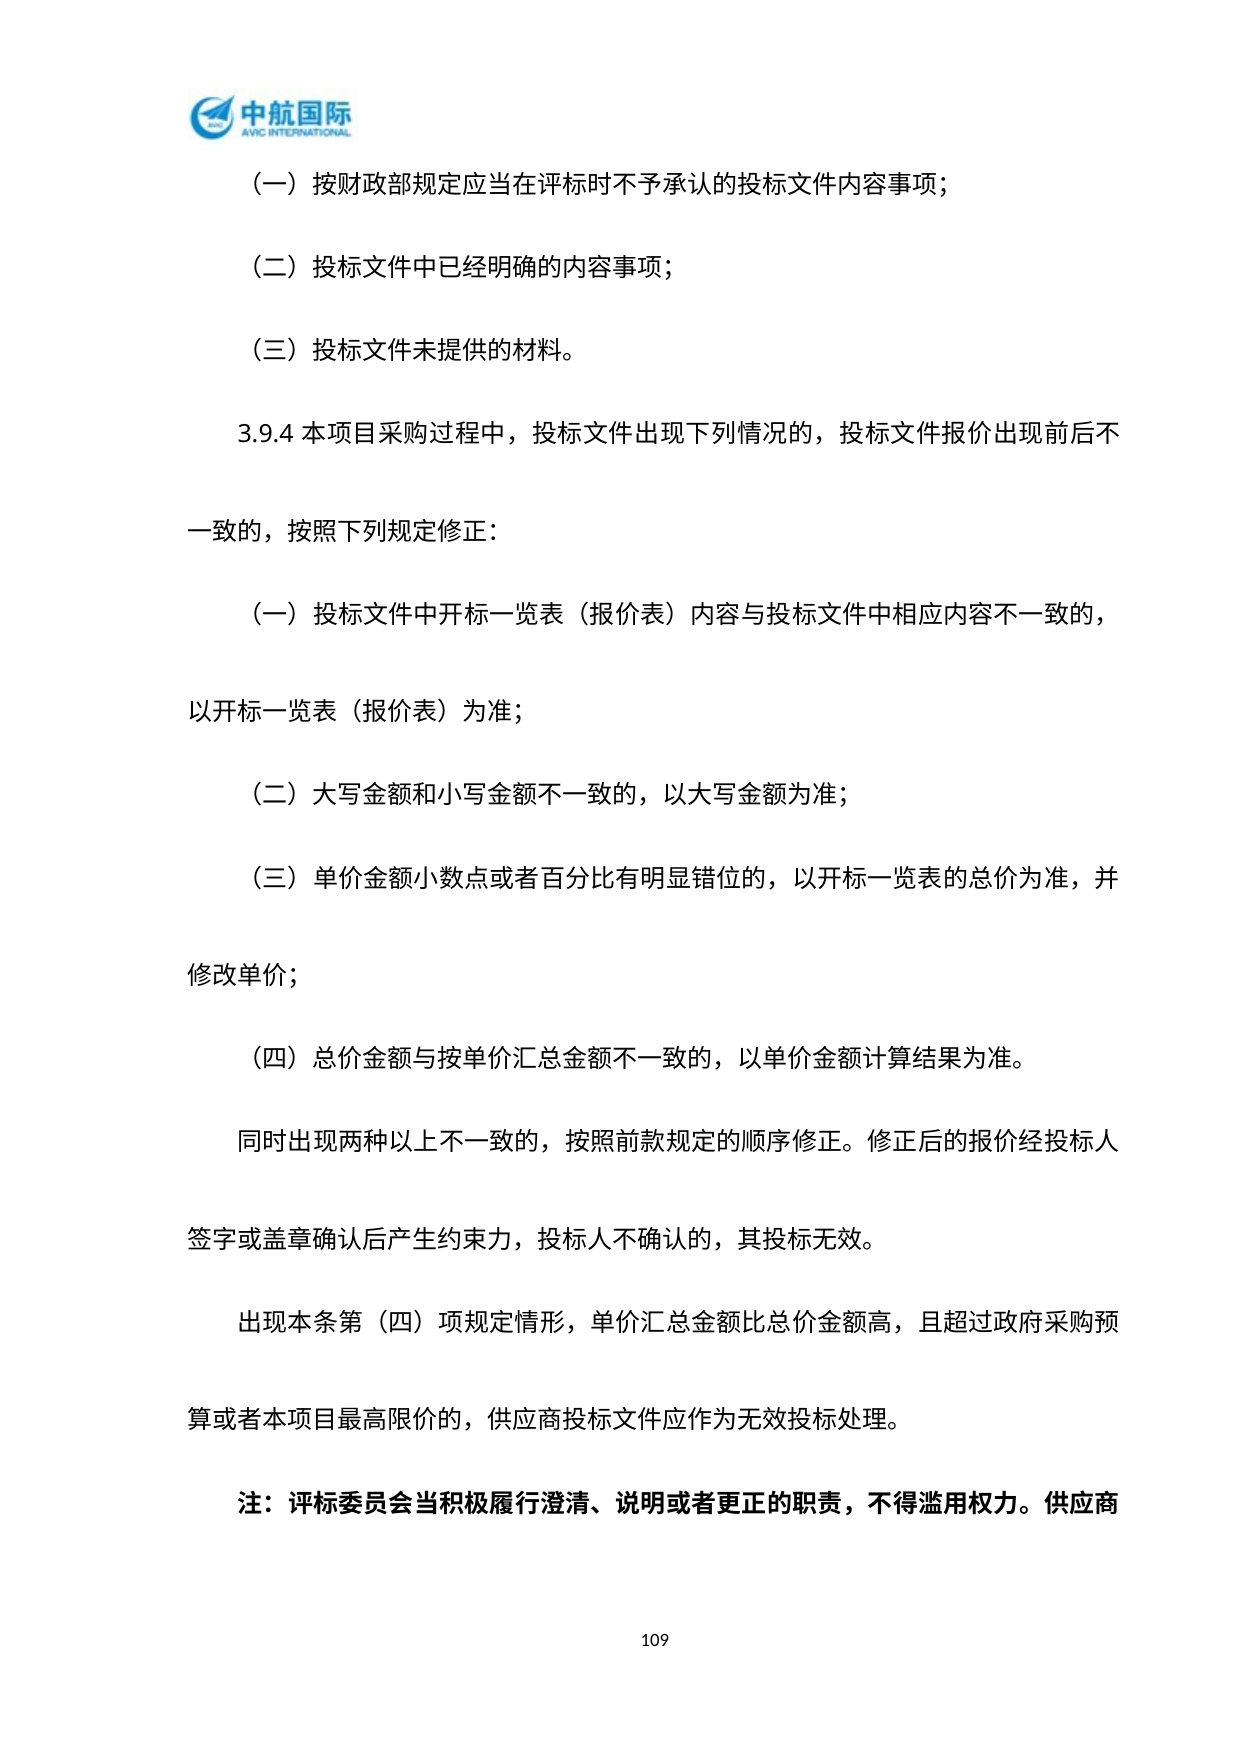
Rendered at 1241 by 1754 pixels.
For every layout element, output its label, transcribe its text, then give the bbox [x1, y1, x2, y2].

text 出现本条第（四）项规定情形，单价汇总金额比总价金额高，且超过政府采购预算或者本项目最高限价的，供应商投标文件应作为无效投标处理。 [187, 1288, 1122, 1451]
picture [187, 88, 358, 145]
text （二）大写金额和小写金额不一致的，以大写金额为准； [187, 761, 1122, 826]
text （四）总价金额与按单价汇总金额不一致的，以单价金额计算结果为准。 [187, 1024, 1122, 1089]
text （三）单价金额小数点或者百分比有明显错位的，以开标一览表的总价为准，并修改单价； [187, 844, 1122, 1006]
text （一）按财政部规定应当在评标时不予承认的投标文件内容事项； [187, 150, 1122, 215]
text （三）投标文件未提供的材料。 [187, 316, 1122, 381]
text 同时出现两种以上不一致的，按照前款规定的顺序修正。修正后的报价经投标人签字或盖章确认后产生约束力，投标人不确认的，其投标无效。 [187, 1107, 1122, 1270]
text （二）投标文件中已经明确的内容事项； [187, 233, 1122, 298]
text （一）投标文件中开标一览表（报价表）内容与投标文件中相应内容不一致的，以开标一览表（报价表）为准； [187, 580, 1122, 742]
text 3.9.4 本项目采购过程中，投标文件出现下列情况的，投标文件报价出现前后不一致的，按照下列规定修正： [187, 399, 1122, 562]
text 注：评标委员会当积极履行澄清、说明或者更正的职责，不得滥用权力。供应商的投标文件可以要求澄清、说明或者更正的，不得未经澄清、说明或者更正而直接作无效投标处理。 [187, 1469, 1122, 1534]
